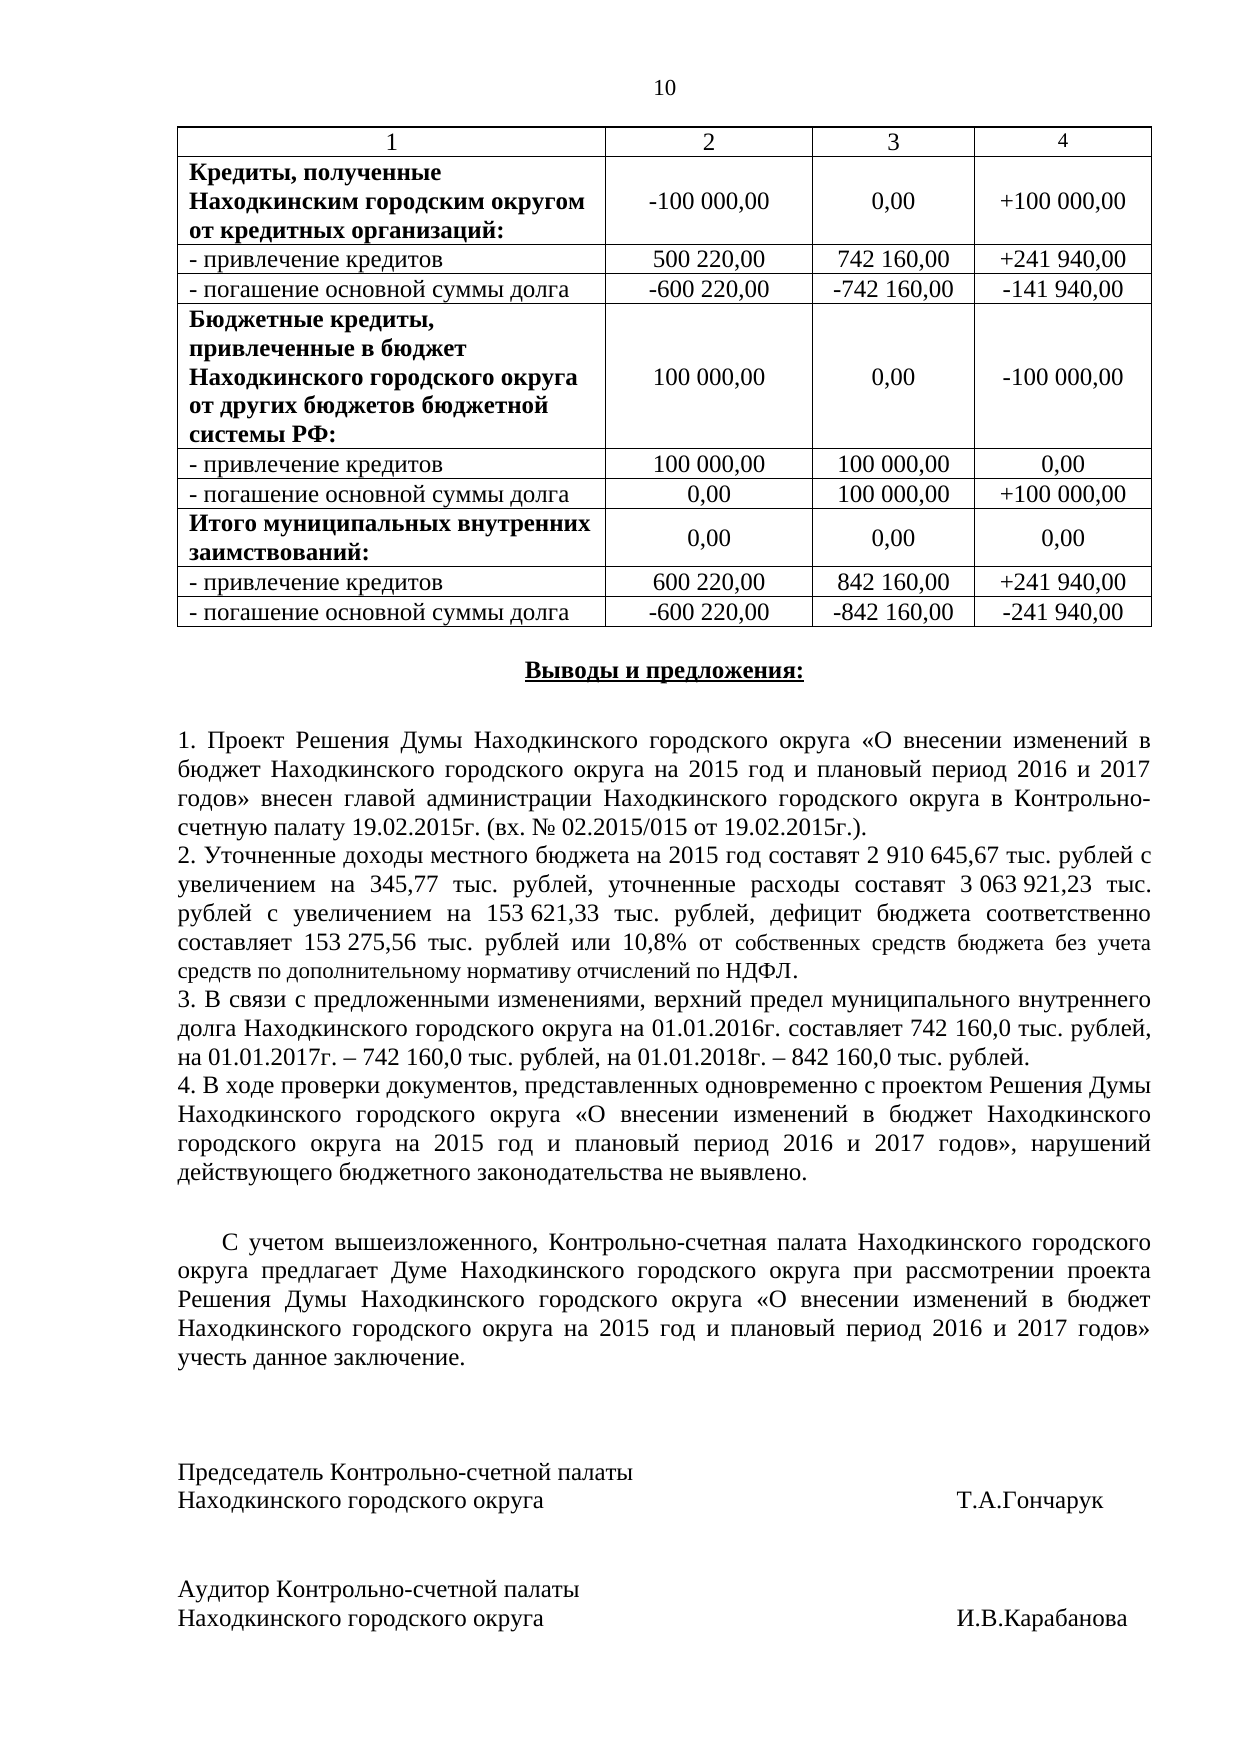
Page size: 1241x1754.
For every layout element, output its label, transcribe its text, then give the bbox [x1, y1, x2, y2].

table_cell -600 220,00 [606, 274, 812, 303]
table_cell - погашение основной суммы долга [178, 479, 605, 507]
table_cell 0,00 [606, 479, 812, 507]
text Председатель Контрольно-счетной палаты [177, 1457, 1152, 1485]
text 4. В ходе проверки документов, представленных одновременно с проектом Решения Думы Находкинского городского округа «О внесении изменений в бюджет Находкинского городского округа на 2015 год и плановый период 2016 и 2017 годов», нарушений действующего бюджетного законодательства не выявлено. [177, 1070, 1152, 1185]
table_cell Итого муниципальных внутренних заимствований: [178, 509, 605, 566]
table_cell 600 220,00 [606, 567, 812, 596]
text Выводы и предложения: [177, 655, 1152, 684]
table_cell 3 [813, 128, 974, 156]
table_cell -742 160,00 [813, 274, 974, 303]
table_cell 100 000,00 [606, 304, 812, 448]
table_cell +100 000,00 [975, 479, 1151, 507]
table_cell -141 940,00 [975, 274, 1151, 303]
text Аудитор Контрольно-счетной палаты [177, 1574, 1152, 1603]
table_cell -241 940,00 [975, 597, 1151, 626]
table_cell 1 [178, 128, 605, 156]
table_cell Кредиты, полученные Находкинским городским округом от кредитных организаций: [178, 157, 605, 243]
table_cell - привлечение кредитов [178, 245, 605, 273]
table_cell Бюджетные кредиты, привлеченные в бюджет Находкинского городского округа от других бюджетов бюджетной системы РФ: [178, 304, 605, 448]
table_cell 0,00 [813, 509, 974, 566]
text С учетом вышеизложенного, Контрольно-счетная палата Находкинского городского округа предлагает Думе Находкинского городского округа при рассмотрении проекта Решения Думы Находкинского городского округа «О внесении изменений в бюджет Находкинского городского округа на 2015 год и плановый период 2016 и 2017 годов» учесть данное заключение. [177, 1227, 1152, 1370]
table_cell 842 160,00 [813, 567, 974, 596]
table_cell - привлечение кредитов [178, 567, 605, 596]
table_cell 100 000,00 [813, 479, 974, 507]
table_cell 100 000,00 [606, 449, 812, 478]
table_cell -600 220,00 [606, 597, 812, 626]
table_cell 0,00 [813, 157, 974, 243]
table_cell 0,00 [975, 509, 1151, 566]
text 2. Уточненные доходы местного бюджета на 2015 год составят 2 910 645,67 тыс. рублей с увеличением на 345,77 тыс. рублей, уточненные расходы составят 3 063 921,23 тыс. рублей с увеличением на 153 621,33 тыс. рублей, дефицит бюджета соответственно составляет 153 275,56 тыс. рублей или 10,8% от собственных средств бюджета без учета средств по дополнительному нормативу отчислений по НДФЛ. [177, 840, 1152, 984]
table_cell - погашение основной суммы долга [178, 597, 605, 626]
text 3. В связи с предложенными изменениями, верхний предел муниципального внутреннего долга Находкинского городского округа на 01.01.2016г. составляет 742 160,0 тыс. рублей, на 01.01.2017г. – 742 160,0 тыс. рублей, на 01.01.2018г. – 842 160,0 тыс. рублей. [177, 984, 1152, 1070]
table_cell - погашение основной суммы долга [178, 274, 605, 303]
table_cell 0,00 [975, 449, 1151, 478]
table_cell 500 220,00 [606, 245, 812, 273]
text Находкинского городского округа И.В.Карабанова [177, 1603, 1152, 1632]
table_cell 4 [975, 128, 1151, 156]
table_cell 100 000,00 [813, 449, 974, 478]
text Находкинского городского округа Т.А.Гончарук [177, 1485, 1152, 1514]
table_cell 2 [606, 128, 812, 156]
table_cell -100 000,00 [975, 304, 1151, 448]
table_cell 0,00 [606, 509, 812, 566]
table_cell +100 000,00 [975, 157, 1151, 243]
table_cell +241 940,00 [975, 245, 1151, 273]
table_cell -842 160,00 [813, 597, 974, 626]
table_cell -100 000,00 [606, 157, 812, 243]
table_cell +241 940,00 [975, 567, 1151, 596]
table_cell - привлечение кредитов [178, 449, 605, 478]
text 1. Проект Решения Думы Находкинского городского округа «О внесении изменений в бюджет Находкинского городского округа на 2015 год и плановый период 2016 и 2017 годов» внесен главой администрации Находкинского городского округа в Контрольно-счетную палату 19.02.2015г. (вх. № 02.2015/015 от 19.02.2015г.). [177, 725, 1152, 840]
table_cell 742 160,00 [813, 245, 974, 273]
table_cell 0,00 [813, 304, 974, 448]
